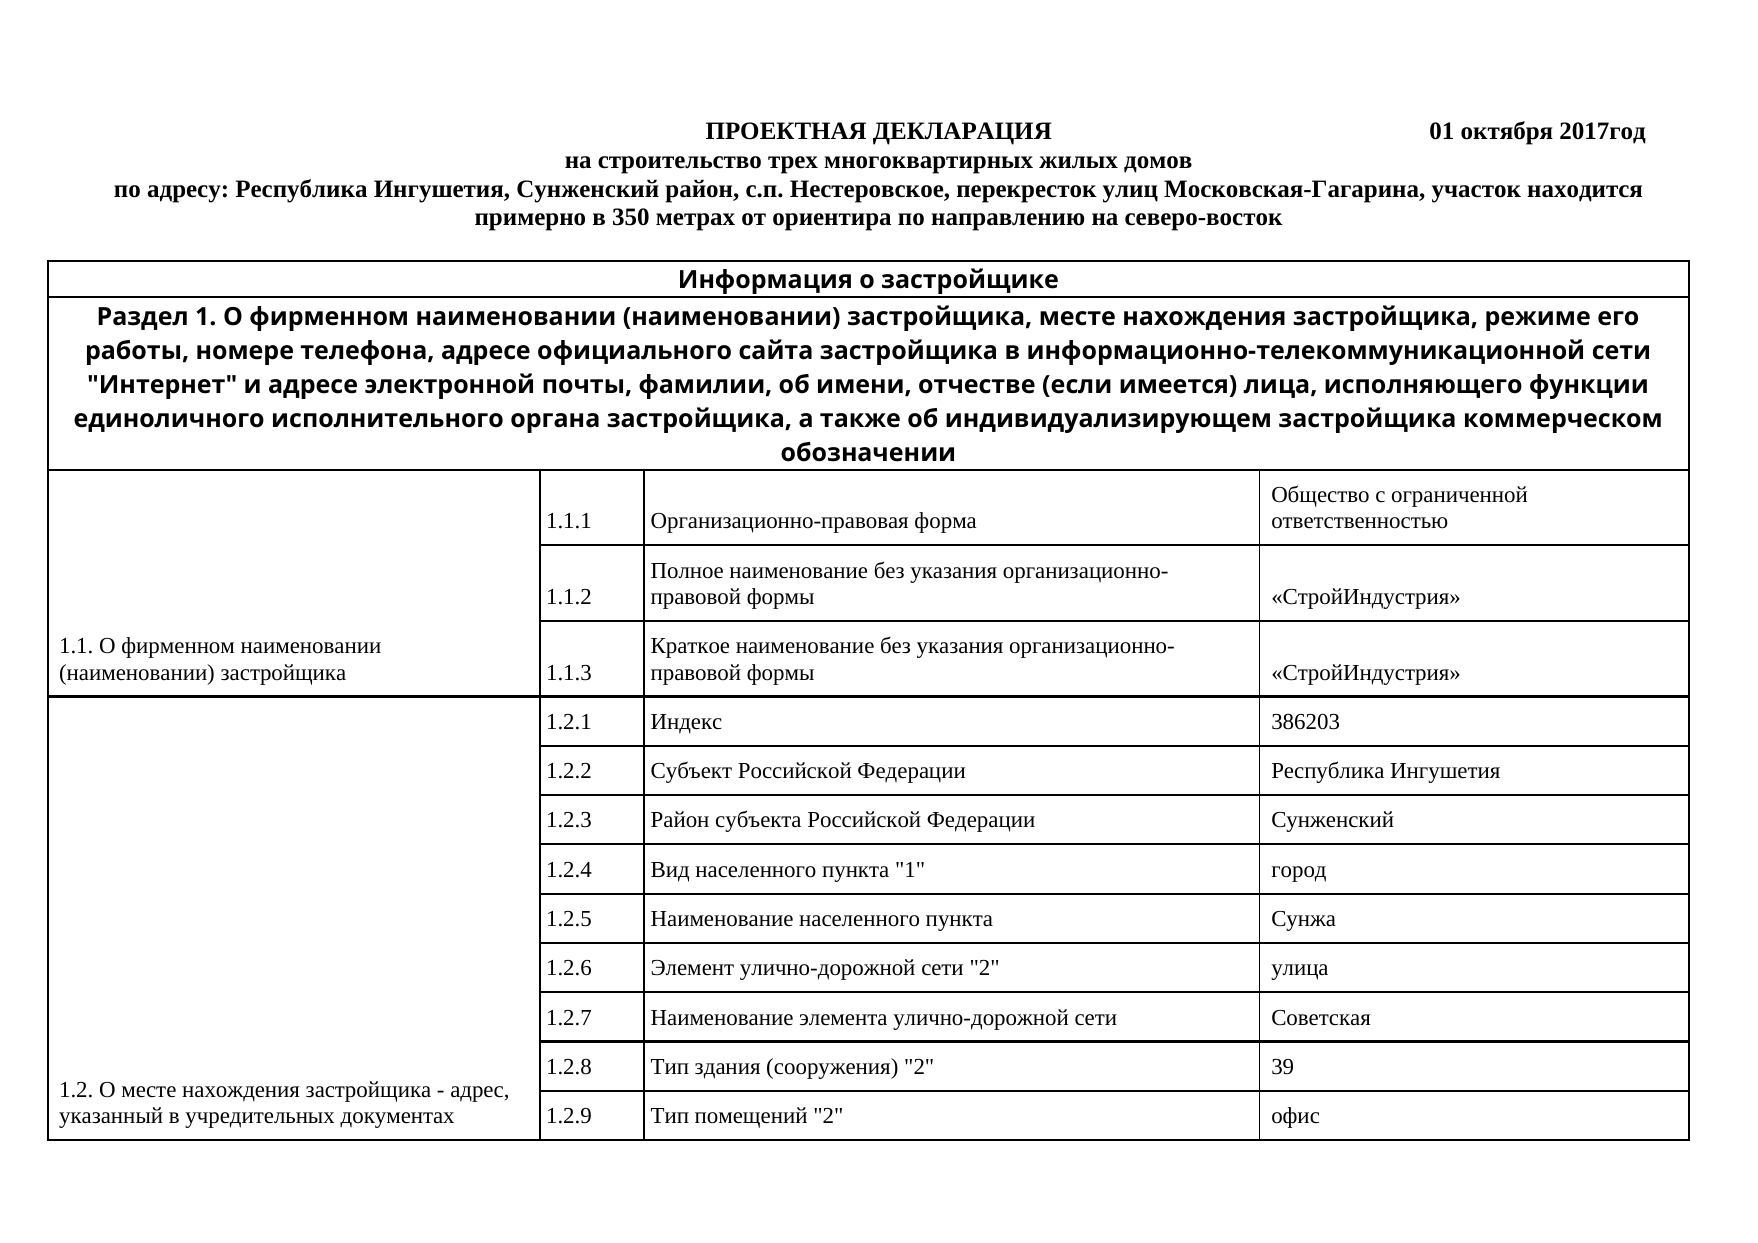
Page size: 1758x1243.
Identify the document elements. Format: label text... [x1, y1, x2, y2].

table_cell Наименование населенного пункта [645, 895, 1259, 942]
table_cell 1.1.3 [541, 622, 643, 695]
table_cell Советская [1260, 993, 1688, 1040]
table_cell Тип здания (сооружения) "2" [645, 1043, 1259, 1089]
table_cell Организационно-правовая форма [645, 471, 1259, 544]
table_cell «СтройИндустрия» [1260, 546, 1688, 620]
table_cell Сунжа [1260, 895, 1688, 942]
table_cell 1.2.9 [541, 1092, 643, 1139]
table_cell Полное наименование без указания организационно-правовой формы [645, 546, 1259, 620]
table_cell улица [1260, 944, 1688, 991]
table_cell Субъект Российской Федерации [645, 747, 1259, 794]
table_cell 1.2.5 [541, 895, 643, 942]
table_cell 1.2.4 [541, 845, 643, 892]
text ПРОЕКТНАЯ ДЕКЛАРАЦИЯ 01 октября 2017год [74, 116, 1682, 145]
table_cell 1.2.8 [541, 1043, 643, 1089]
table_cell 1.2.1 [541, 698, 643, 745]
table_cell 1.2. О месте нахождения застройщика - адрес, указанный в учредительных документах [49, 698, 539, 1139]
table_header Информация о застройщике [49, 262, 1688, 296]
table_cell 386203 [1260, 698, 1688, 745]
text по адресу: Республика Ингушетия, Сунженский район, с.п. Нестеровское, перекресток улиц Московская-Гагарина, участок находится [74, 174, 1682, 202]
table_cell Общество с ограниченной ответственностью [1260, 471, 1688, 544]
table_cell Вид населенного пункта "1" [645, 845, 1259, 892]
text на строительство трех многоквартирных жилых домов [74, 145, 1682, 174]
table_cell Краткое наименование без указания организационно-правовой формы [645, 622, 1259, 695]
table_cell офис [1260, 1092, 1688, 1139]
table_cell Наименование элемента улично-дорожной сети [645, 993, 1259, 1040]
table_cell Республика Ингушетия [1260, 747, 1688, 794]
table_cell 1.1. О фирменном наименовании (наименовании) застройщика [49, 471, 539, 695]
text примерно в 350 метрах от ориентира по направлению на северо-восток [74, 202, 1682, 231]
table_cell 1.1.1 [541, 471, 643, 544]
table_cell 1.1.2 [541, 546, 643, 620]
table_cell 1.2.7 [541, 993, 643, 1040]
table_cell Индекс [645, 698, 1259, 745]
table_cell 1.2.3 [541, 796, 643, 843]
table_cell 39 [1260, 1043, 1688, 1089]
table_cell Сунженский [1260, 796, 1688, 843]
table_cell Элемент улично-дорожной сети "2" [645, 944, 1259, 991]
table_cell 1.2.2 [541, 747, 643, 794]
table_cell Раздел 1. О фирменном наименовании (наименовании) застройщика, месте нахождения застройщика, режиме его работы, номере телефона, адресе официального сайта застройщика в информационно-телекоммуникационной сети "Интернет" и адресе электронной почты, фамилии, об имени, отчестве (если имеется) лица, исполняющего функции единоличного исполнительного органа застройщика, а также об индивидуализирующем застройщика коммерческом обозначении [49, 298, 1688, 468]
table_cell город [1260, 845, 1688, 892]
table_cell Район субъекта Российской Федерации [645, 796, 1259, 843]
table_cell «СтройИндустрия» [1260, 622, 1688, 695]
table_cell 1.2.6 [541, 944, 643, 991]
table_cell Тип помещений "2" [645, 1092, 1259, 1139]
